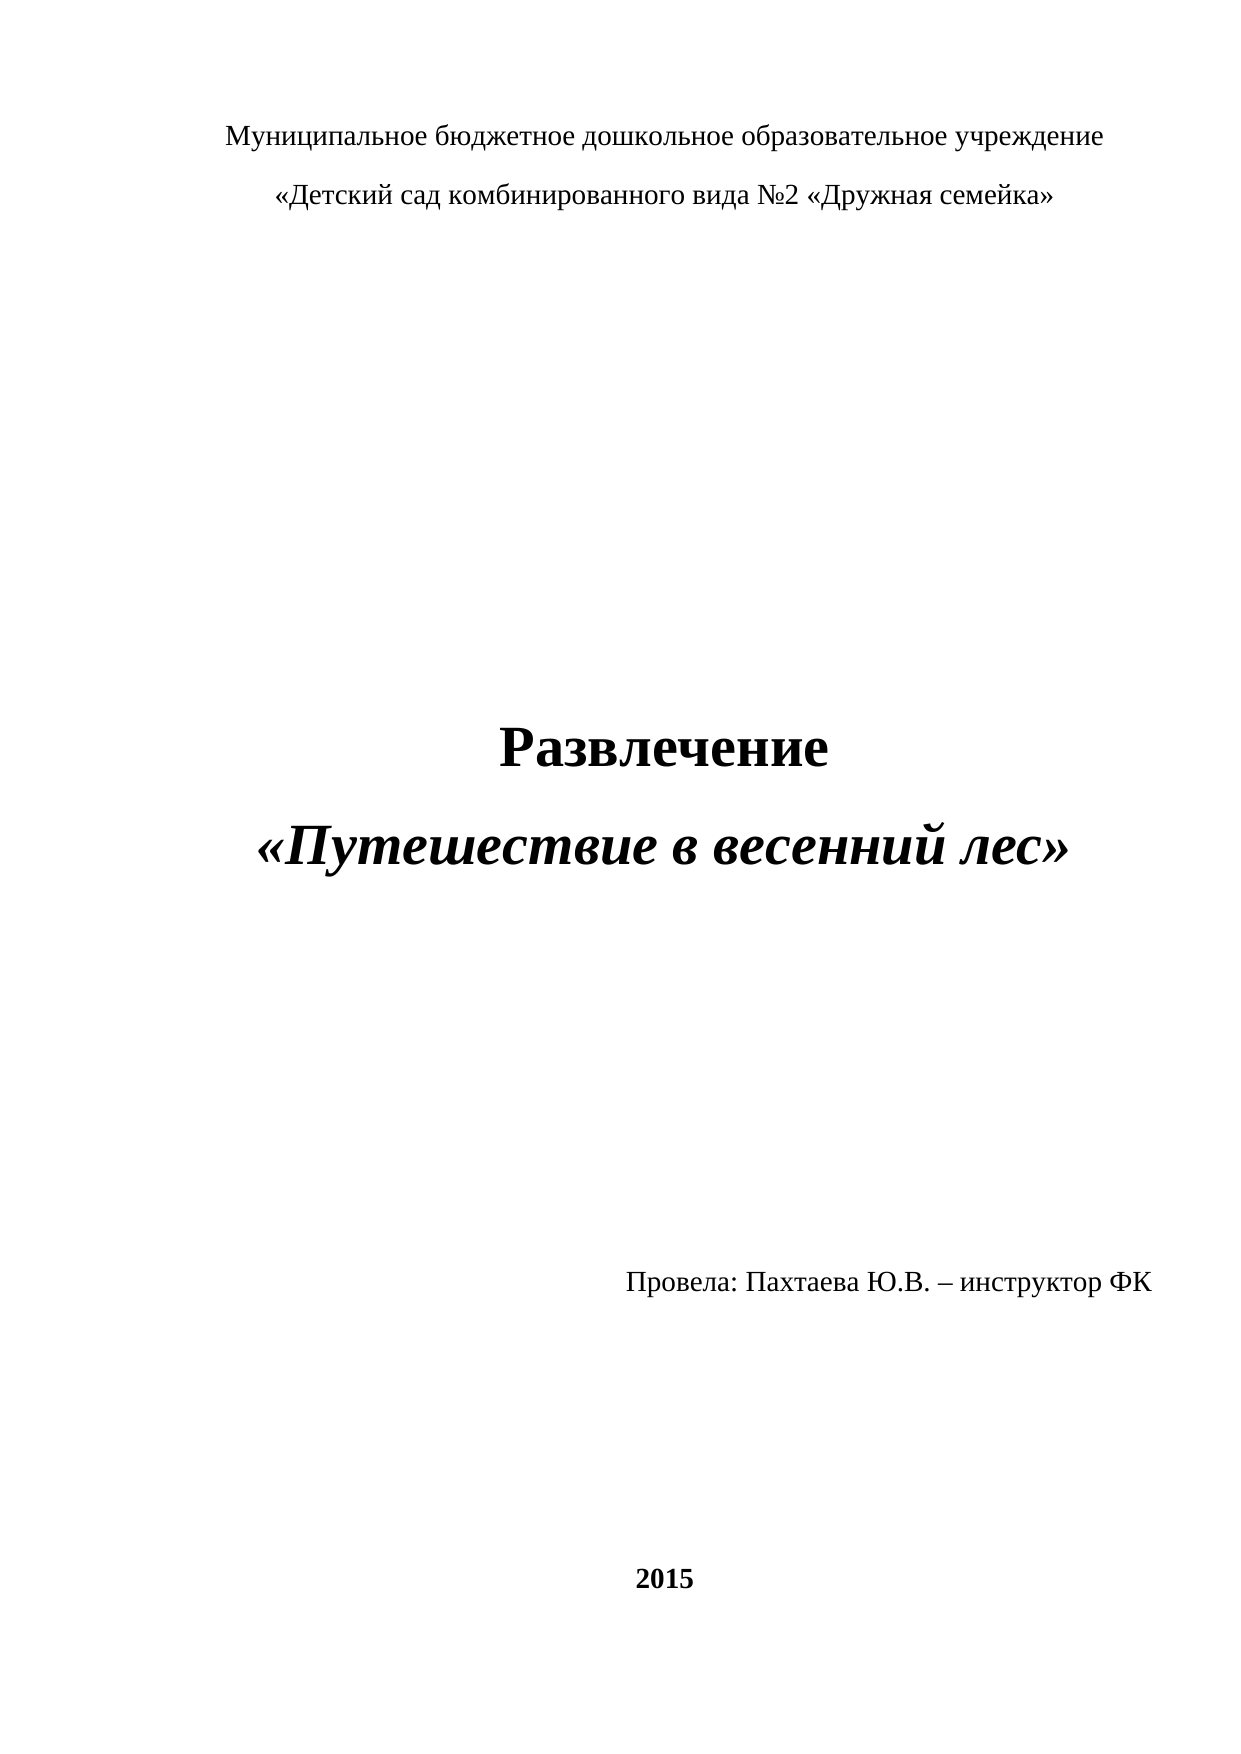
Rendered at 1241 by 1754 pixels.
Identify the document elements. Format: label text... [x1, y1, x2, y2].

text Провела: Пахтаева Ю.В. – инструктор ФК [177, 1264, 1152, 1297]
text Муниципальное бюджетное дошкольное образовательное учреждение [177, 118, 1152, 152]
text «Путешествие в весенний лес» [177, 810, 1152, 877]
text Развлечение [177, 712, 1152, 779]
text «Детский сад комбинированного вида №2 «Дружная семейка» [177, 177, 1152, 211]
text 2015 [177, 1561, 1152, 1594]
